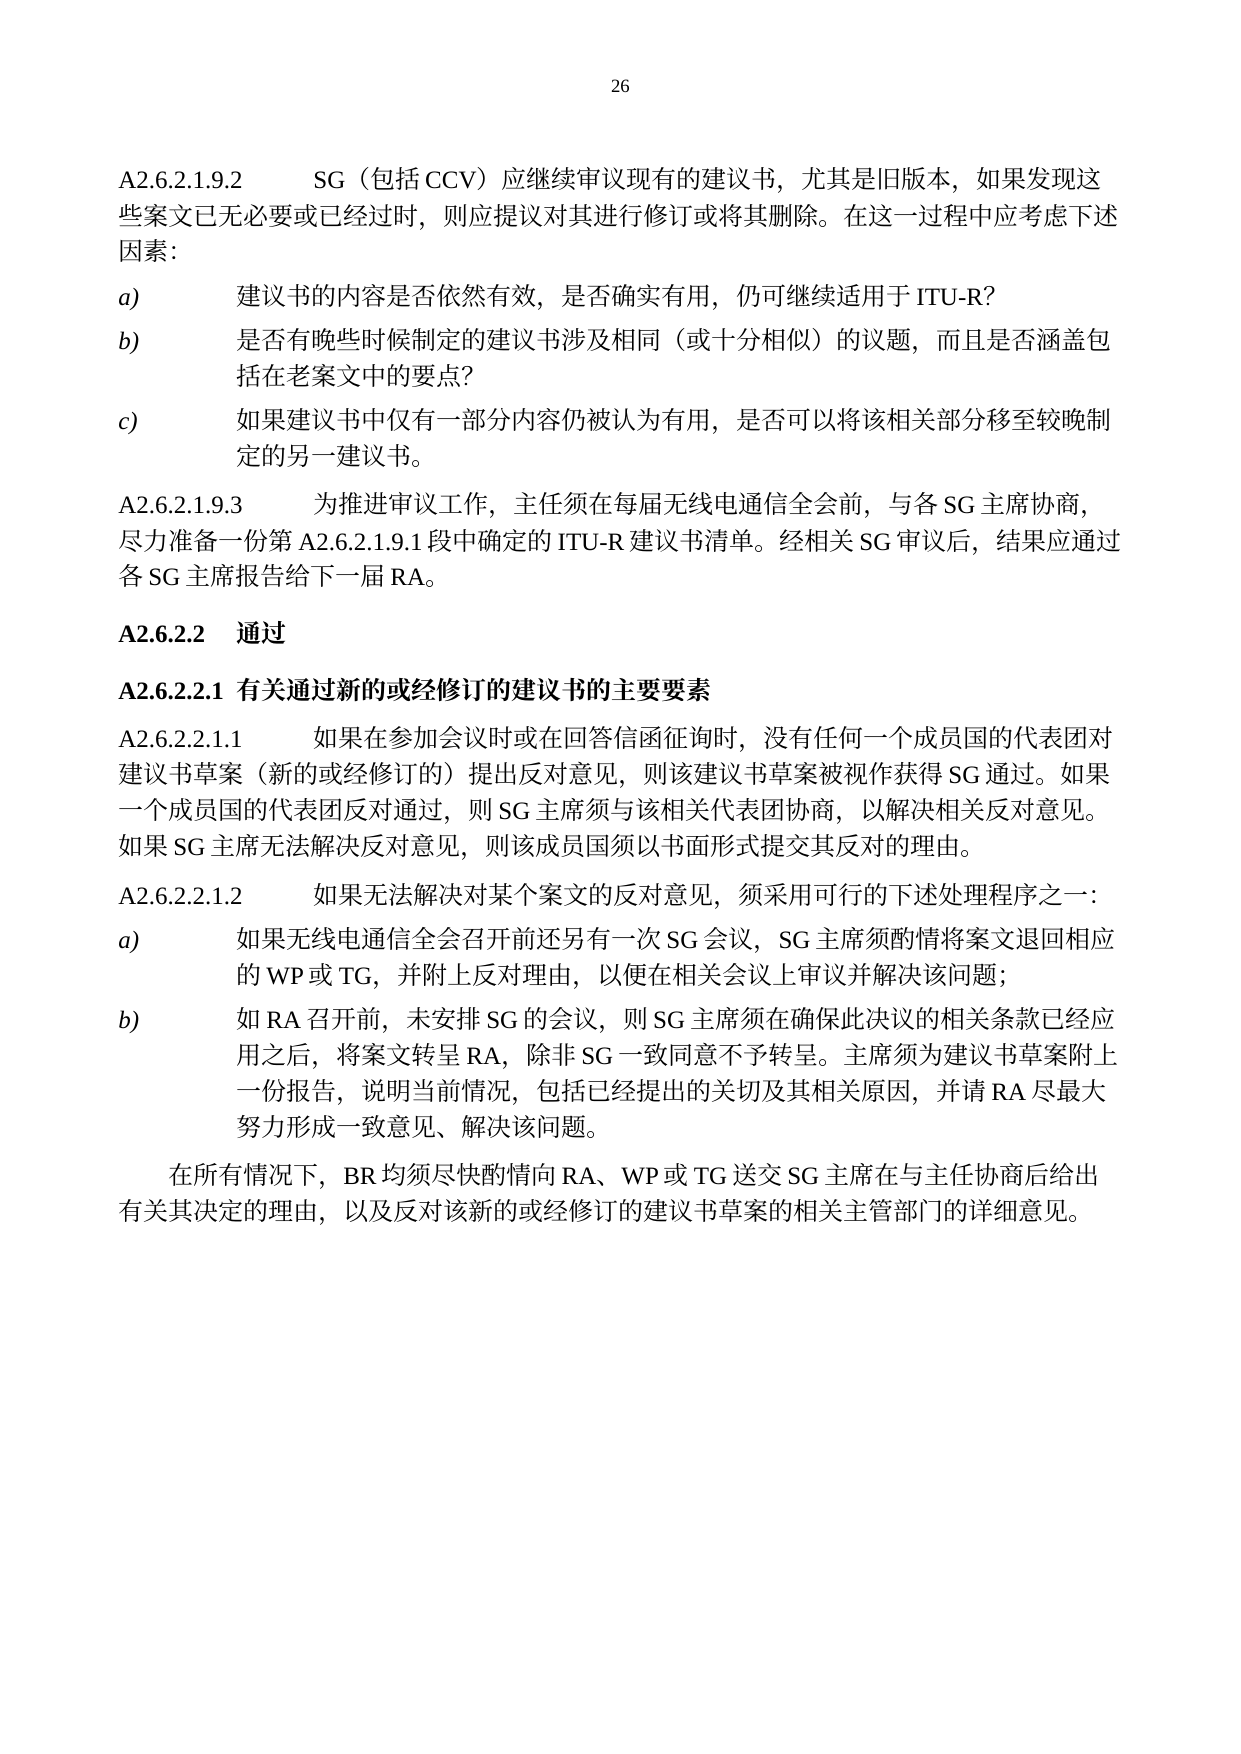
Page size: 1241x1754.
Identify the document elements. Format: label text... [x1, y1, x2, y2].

subtitle A2.6.2.2.1 有关通过新的或经修订的建议书的主要要素 [118, 671, 1122, 707]
text A2.6.2.2.1.2 如果无法解决对某个案文的反对意见，须采用可行的下述处理程序之一： [118, 875, 1122, 911]
text b) 是否有晚些时候制定的建议书涉及相同（或十分相似）的议题，而且是否涵盖包括在老案文中的要点？ [118, 321, 1122, 392]
text a) 如果无线电通信全会召开前还另有一次SG会议，SG主席须酌情将案文退回相应的WP或TG，并附上反对理由，以便在相关会议上审议并解决该问题； [118, 919, 1122, 991]
text b) 如RA召开前，未安排SG的会议，则SG主席须在确保此决议的相关条款已经应用之后，将案文转呈RA，除非SG一致同意不予转呈。主席须为建议书草案附上一份报告，说明当前情况，包括已经提出的关切及其相关原因，并请RA尽最大努力形成一致意见、解决该问题。 [118, 1000, 1122, 1143]
text A2.6.2.1.9.3 为推进审议工作，主任须在每届无线电通信全会前，与各SG主席协商，尽力准备一份第A2.6.2.1.9.1段中确定的ITU-R建议书清单。经相关SG审议后，结果应通过各SG主席报告给下一届RA。 [118, 485, 1122, 593]
text A2.6.2.2.1.1 如果在参加会议时或在回答信函征询时，没有任何一个成员国的代表团对建议书草案（新的或经修订的）提出反对意见，则该建议书草案被视作获得SG通过。如果一个成员国的代表团反对通过，则SG主席须与该相关代表团协商，以解决相关反对意见。如果SG主席无法解决反对意见，则该成员国须以书面形式提交其反对的理由。 [118, 719, 1122, 863]
text a) 建议书的内容是否依然有效，是否确实有用，仍可继续适用于ITU-R？ [118, 276, 1122, 312]
subtitle A2.6.2.2 通过 [118, 614, 1122, 650]
text A2.6.2.1.9.2 SG（包括CCV）应继续审议现有的建议书，尤其是旧版本，如果发现这些案文已无必要或已经过时，则应提议对其进行修订或将其删除。在这一过程中应考虑下述因素： [118, 160, 1122, 268]
text 在所有情况下，BR均须尽快酌情向RA、WP或TG送交SG主席在与主任协商后给出有关其决定的理由，以及反对该新的或经修订的建议书草案的相关主管部门的详细意见。 [118, 1156, 1122, 1228]
text c) 如果建议书中仅有一部分内容仍被认为有用，是否可以将该相关部分移至较晚制定的另一建议书。 [118, 401, 1122, 473]
